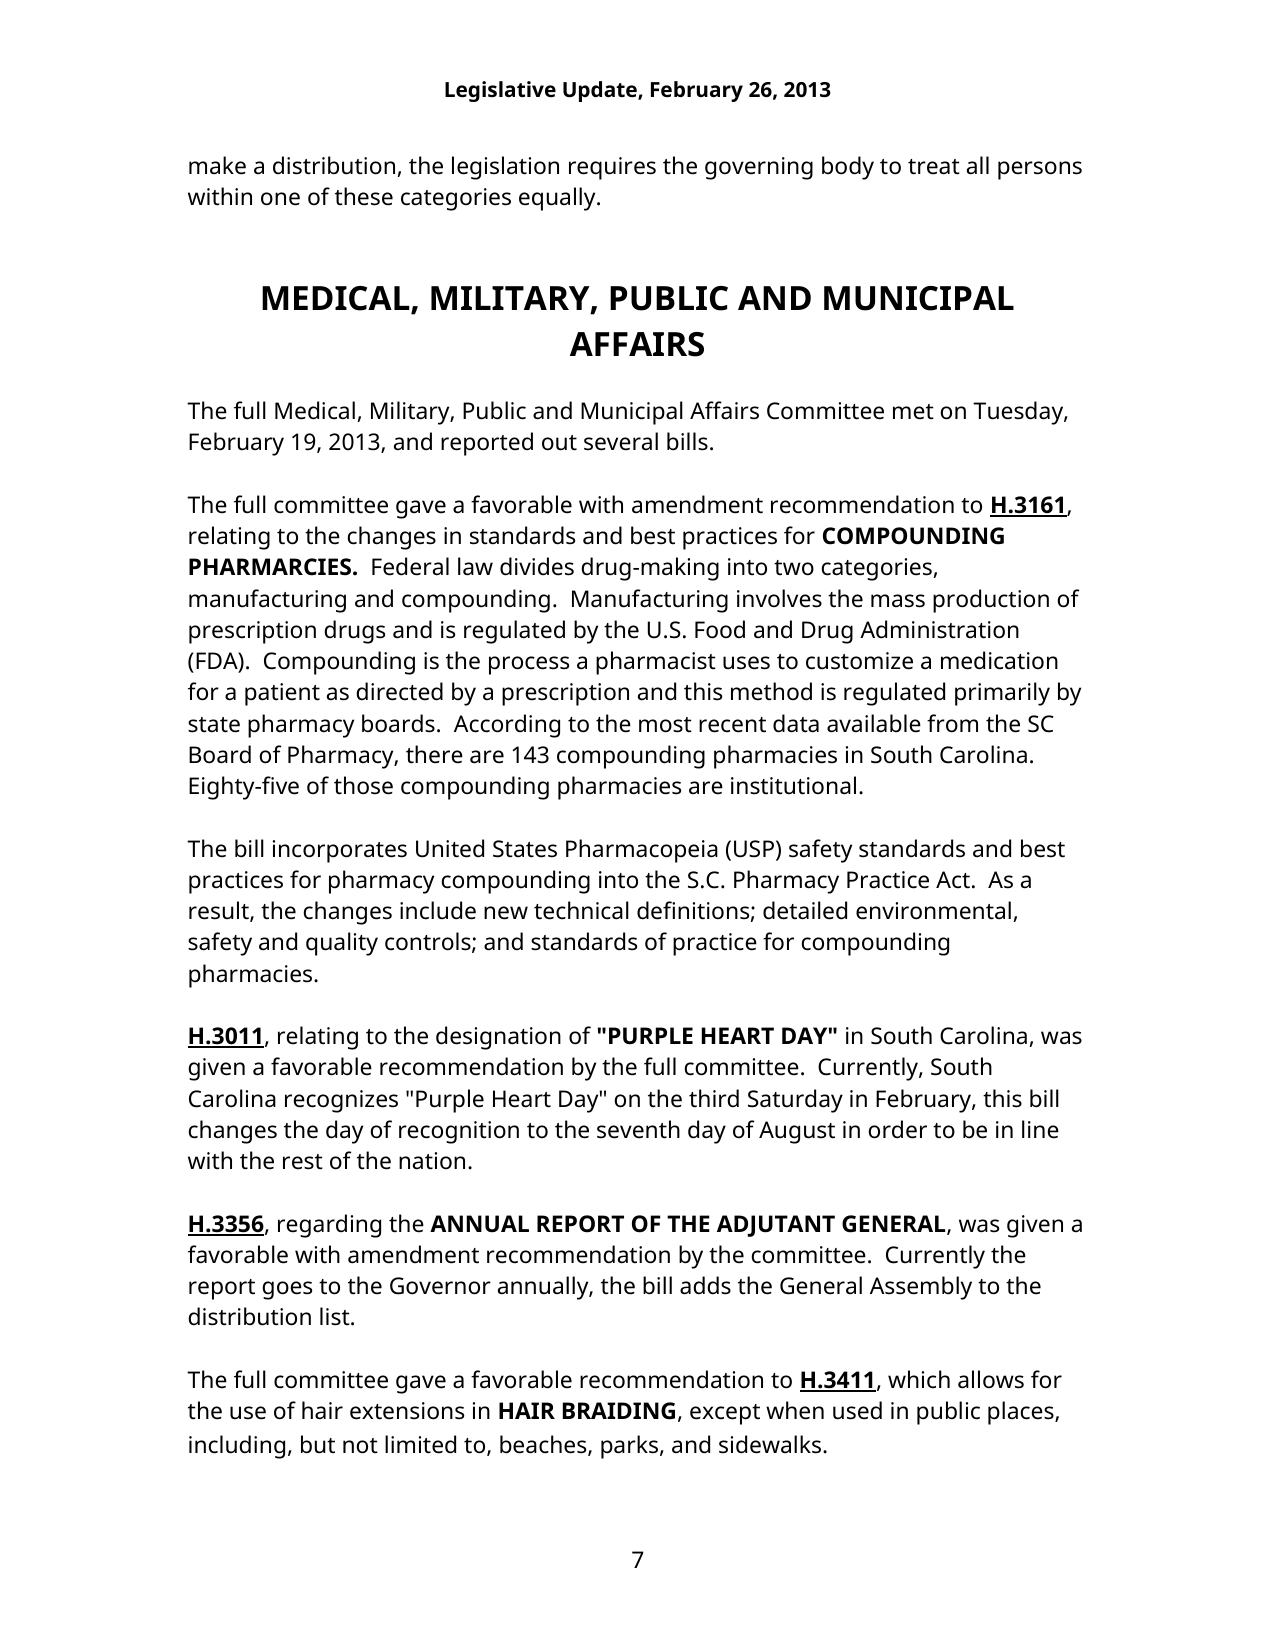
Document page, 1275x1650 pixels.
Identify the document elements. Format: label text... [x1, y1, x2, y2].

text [187, 150, 1087, 212]
text The full Medical, Military, Public and Municipal Affairs Committee met on Tuesday, February 19, 2013, and reported out several bills. [187, 395, 1087, 457]
text MEDICAL, MILITARY, PUBLIC AND MUNICIPAL AFFAIRS [187, 275, 1087, 366]
text The bill incorporates United States Pharmacopeia (USP) safety standards and best practices for pharmacy compounding into the S.C. Pharmacy Practice Act. As a result, the changes include new technical definitions; detailed environmental, safety and quality controls; and standards of practice for compounding pharmacies. [187, 832, 1087, 989]
text The full committee gave a favorable with amendment recommendation to H.3161, relating to the changes in standards and best practices for COMPOUNDING PHARMARCIES. Federal law divides drug-making into two categories, manufacturing and compounding. Manufacturing involves the mass production of prescription drugs and is regulated by the U.S. Food and Drug Administration (FDA). Compounding is the process a pharmacist uses to customize a medication for a patient as directed by a prescription and this method is regulated primarily by state pharmacy boards. According to the most recent data available from the SC Board of Pharmacy, there are 143 compounding pharmacies in South Carolina. Eighty-five of those compounding pharmacies are institutional. [187, 489, 1087, 801]
text H.3011, relating to the designation of "PURPLE HEART DAY" in South Carolina, was given a favorable recommendation by the full committee. Currently, South Carolina recognizes "Purple Heart Day" on the third Saturday in February, this bill changes the day of recognition to the seventh day of August in order to be in line with the rest of the nation. [187, 1020, 1087, 1176]
text The full committee gave a favorable recommendation to H.3411, which allows for the use of hair extensions in HAIR BRAIDING, except when used in public places, including, but not limited to, beaches, parks, and sidewalks. [187, 1364, 1087, 1460]
text H.3356, regarding the ANNUAL REPORT OF THE ADJUTANT GENERAL, was given a favorable with amendment recommendation by the committee. Currently the report goes to the Governor annually, the bill adds the General Assembly to the distribution list. [187, 1207, 1087, 1332]
